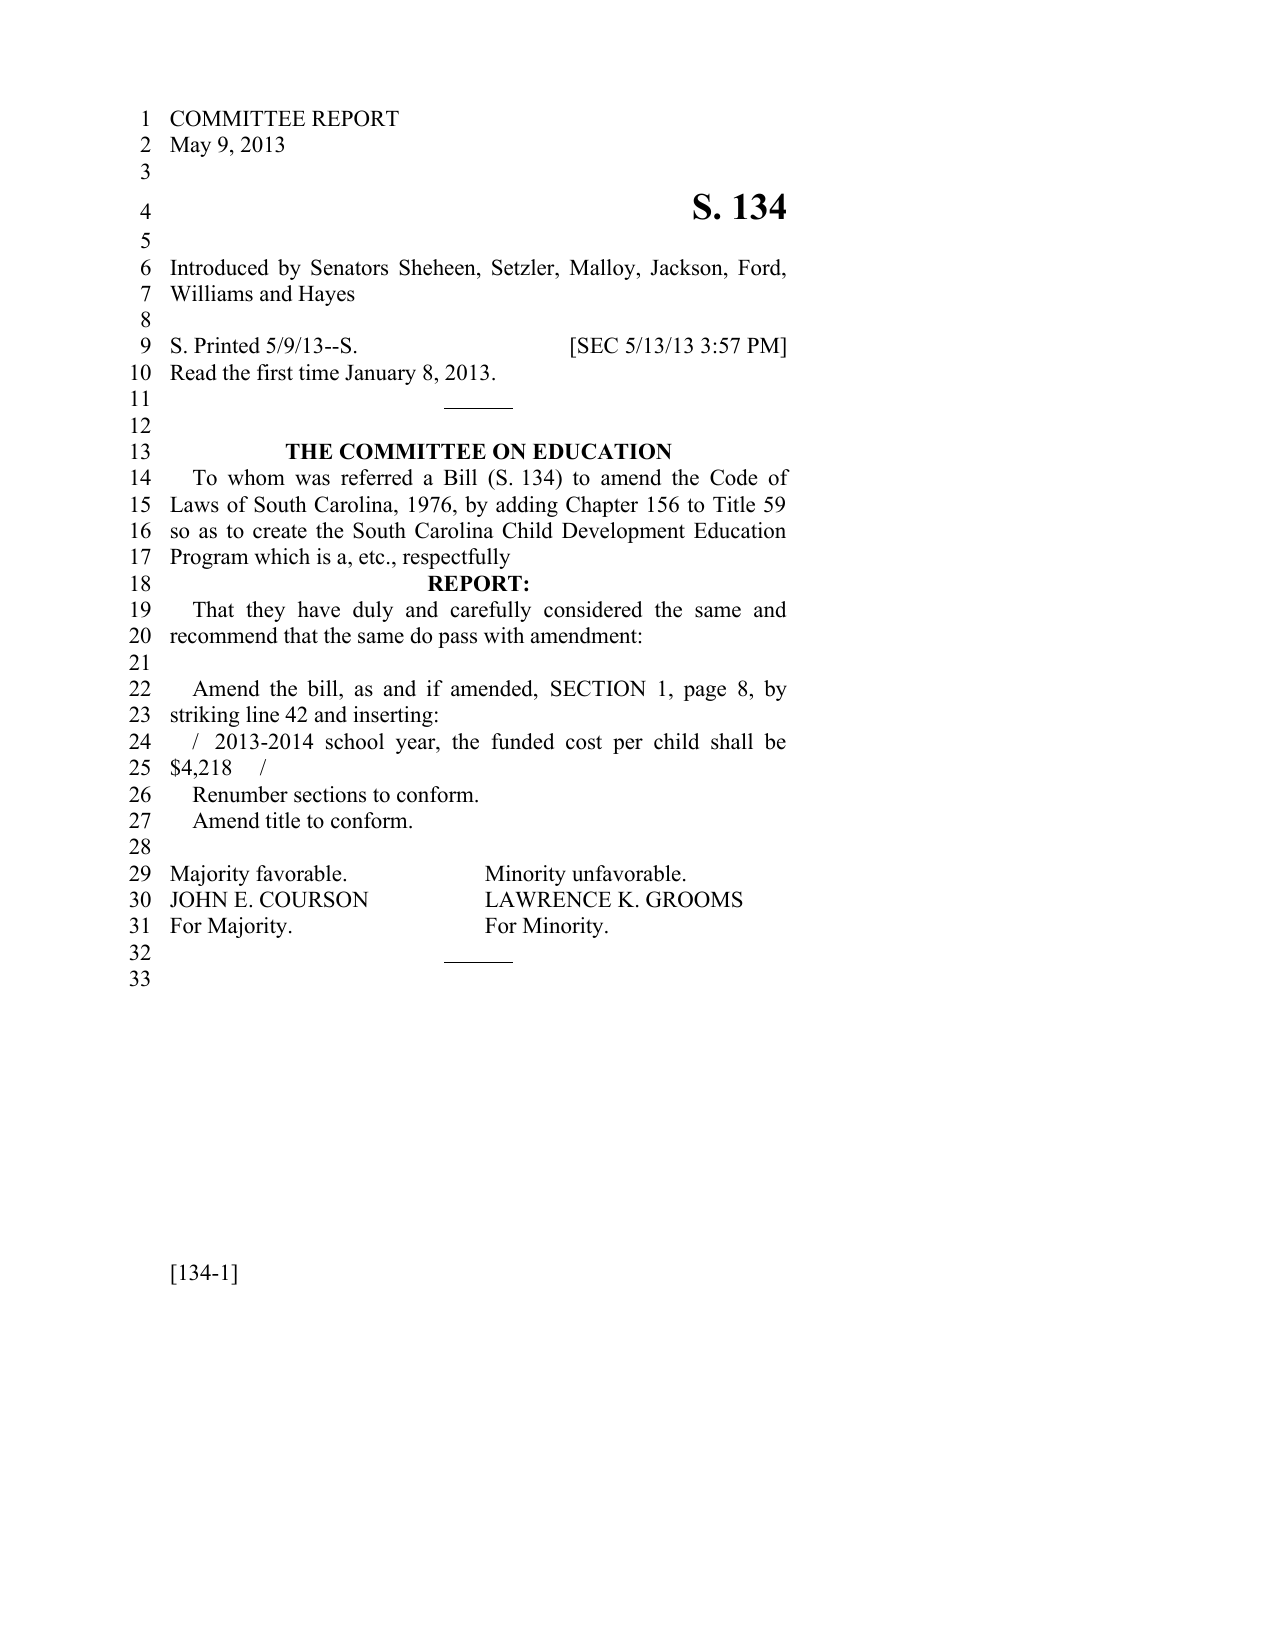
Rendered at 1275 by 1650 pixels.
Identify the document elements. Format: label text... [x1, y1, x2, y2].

text For Majority. For Minority. [169, 912, 787, 939]
text Majority favorable. Minority unfavorable. [169, 860, 787, 886]
text That they have duly and carefully considered the same and recommend that the same do pass with amendment: [169, 596, 787, 649]
text To whom was referred a Bill (S. 134) to amend the Code of Laws of South Carolina, 1976, by adding Chapter 156 to Title 59 so as to create the South Carolina Child Development Education Program which is a, etc., respectfully [169, 464, 787, 570]
text Renumber sections to conform. [169, 781, 787, 807]
text Introduced by Senators Sheheen, Setzler, Malloy, Jackson, Ford, Williams and Hayes [169, 253, 787, 306]
text COMMITTEE REPORT [169, 105, 787, 131]
text THE COMMITTEE ON EDUCATION [169, 438, 787, 464]
text / 2013-2014 school year, the funded cost per child shall be $4,218 / [169, 728, 787, 781]
text S. 134 [169, 184, 787, 227]
text Amend title to conform. [169, 807, 787, 833]
text REPORT: [169, 570, 787, 596]
text Read the first time January 8, 2013. [169, 359, 787, 385]
text May 9, 2013 [169, 131, 787, 158]
text JOHN E. COURSON LAWRENCE K. GROOMS [169, 886, 787, 912]
text S. Printed 5/9/13--S. [SEC 5/13/13 3:57 PM] [169, 333, 787, 359]
text Amend the bill, as and if amended, SECTION 1, page 8, by striking line 42 and inserting: [169, 675, 787, 728]
